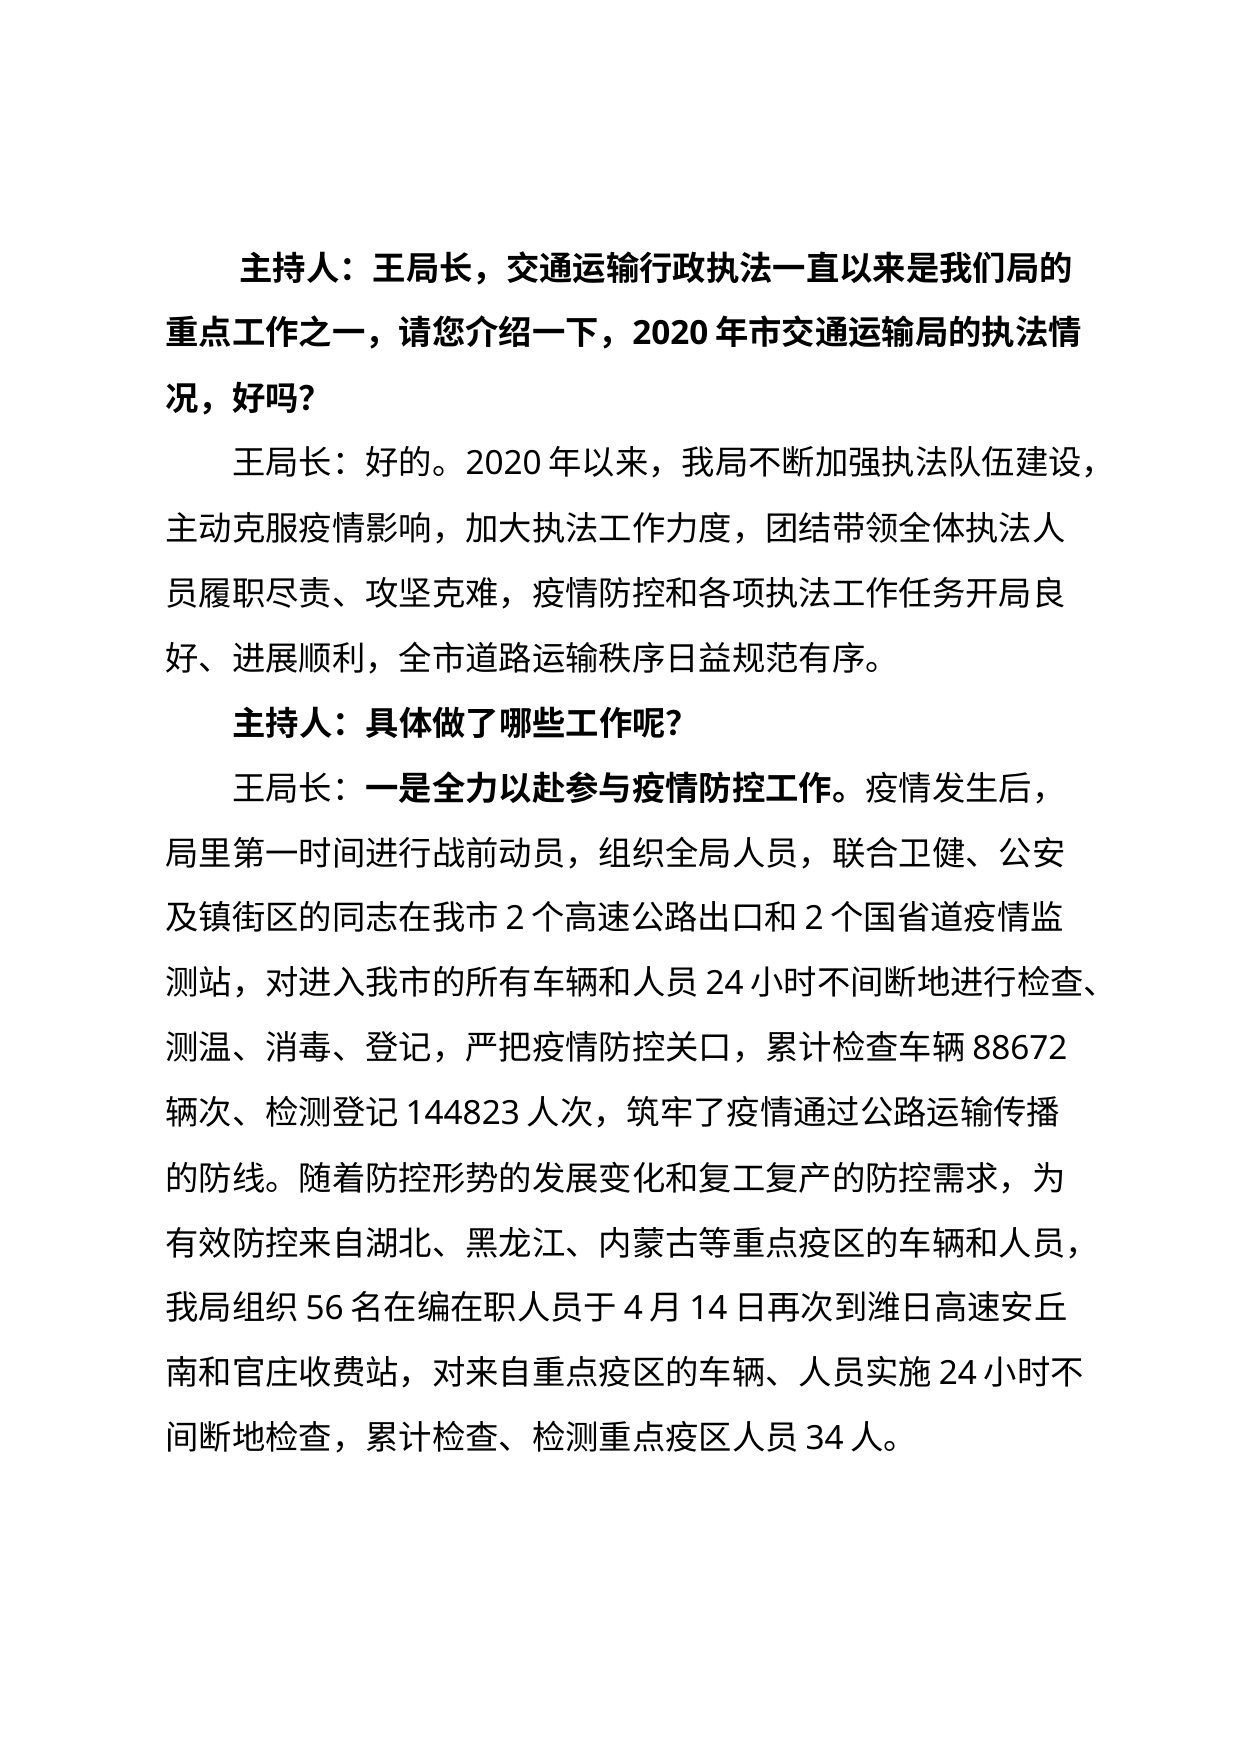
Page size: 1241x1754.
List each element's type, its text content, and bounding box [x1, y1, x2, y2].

text 王局长：好的。2020年以来，我局不断加强执法队伍建设，主动克服疫情影响，加大执法工作力度，团结带领全体执法人员履职尽责、攻坚克难，疫情防控和各项执法工作任务开局良好、进展顺利，全市道路运输秩序日益规范有序。 [165, 428, 1087, 688]
text 主持人：王局长，交通运输行政执法一直以来是我们局的重点工作之一，请您介绍一下，2020年市交通运输局的执法情况，好吗？ [165, 233, 1087, 428]
text 王局长：一是全力以赴参与疫情防控工作。疫情发生后，局里第一时间进行战前动员，组织全局人员，联合卫健、公安及镇街区的同志在我市2个高速公路出口和2个国省道疫情监测站，对进入我市的所有车辆和人员24小时不间断地进行检查、测温、消毒、登记，严把疫情防控关口，累计检查车辆88672辆次、检测登记144823人次，筑牢了疫情通过公路运输传播的防线。随着防控形势的发展变化和复工复产的防控需求，为有效防控来自湖北、黑龙江、内蒙古等重点疫区的车辆和人员，我局组织56名在编在职人员于4月14日再次到潍日高速安丘南和官庄收费站，对来自重点疫区的车辆、人员实施24小时不间断地检查，累计检查、检测重点疫区人员34人。 [165, 753, 1087, 1216]
text 王局长：一是全力以赴参与疫情防控工作。疫情发生后，局里第一时间进行战前动员，组织全局人员，联合卫健、公安及镇街区的同志在我市2个高速公路出口和2个国省道疫情监测站，对进入我市的所有车辆和人员24小时不间断地进行检查、测温、消毒、登记，严把疫情防控关口，累计检查车辆88672辆次、检测登记144823人次，筑牢了疫情通过公路运输传播的防线。随着防控形势的发展变化和复工复产的防控需求，为有效防控来自湖北、黑龙江、内蒙古等重点疫区的车辆和人员，我局组织56名在编在职人员于4月14日再次到潍日高速安丘南和官庄收费站，对来自重点疫区的车辆、人员实施24小时不间断地检查，累计检查、检测重点疫区人员34人。 [165, 1264, 1087, 1468]
text 主持人：具体做了哪些工作呢？ [165, 688, 1087, 753]
